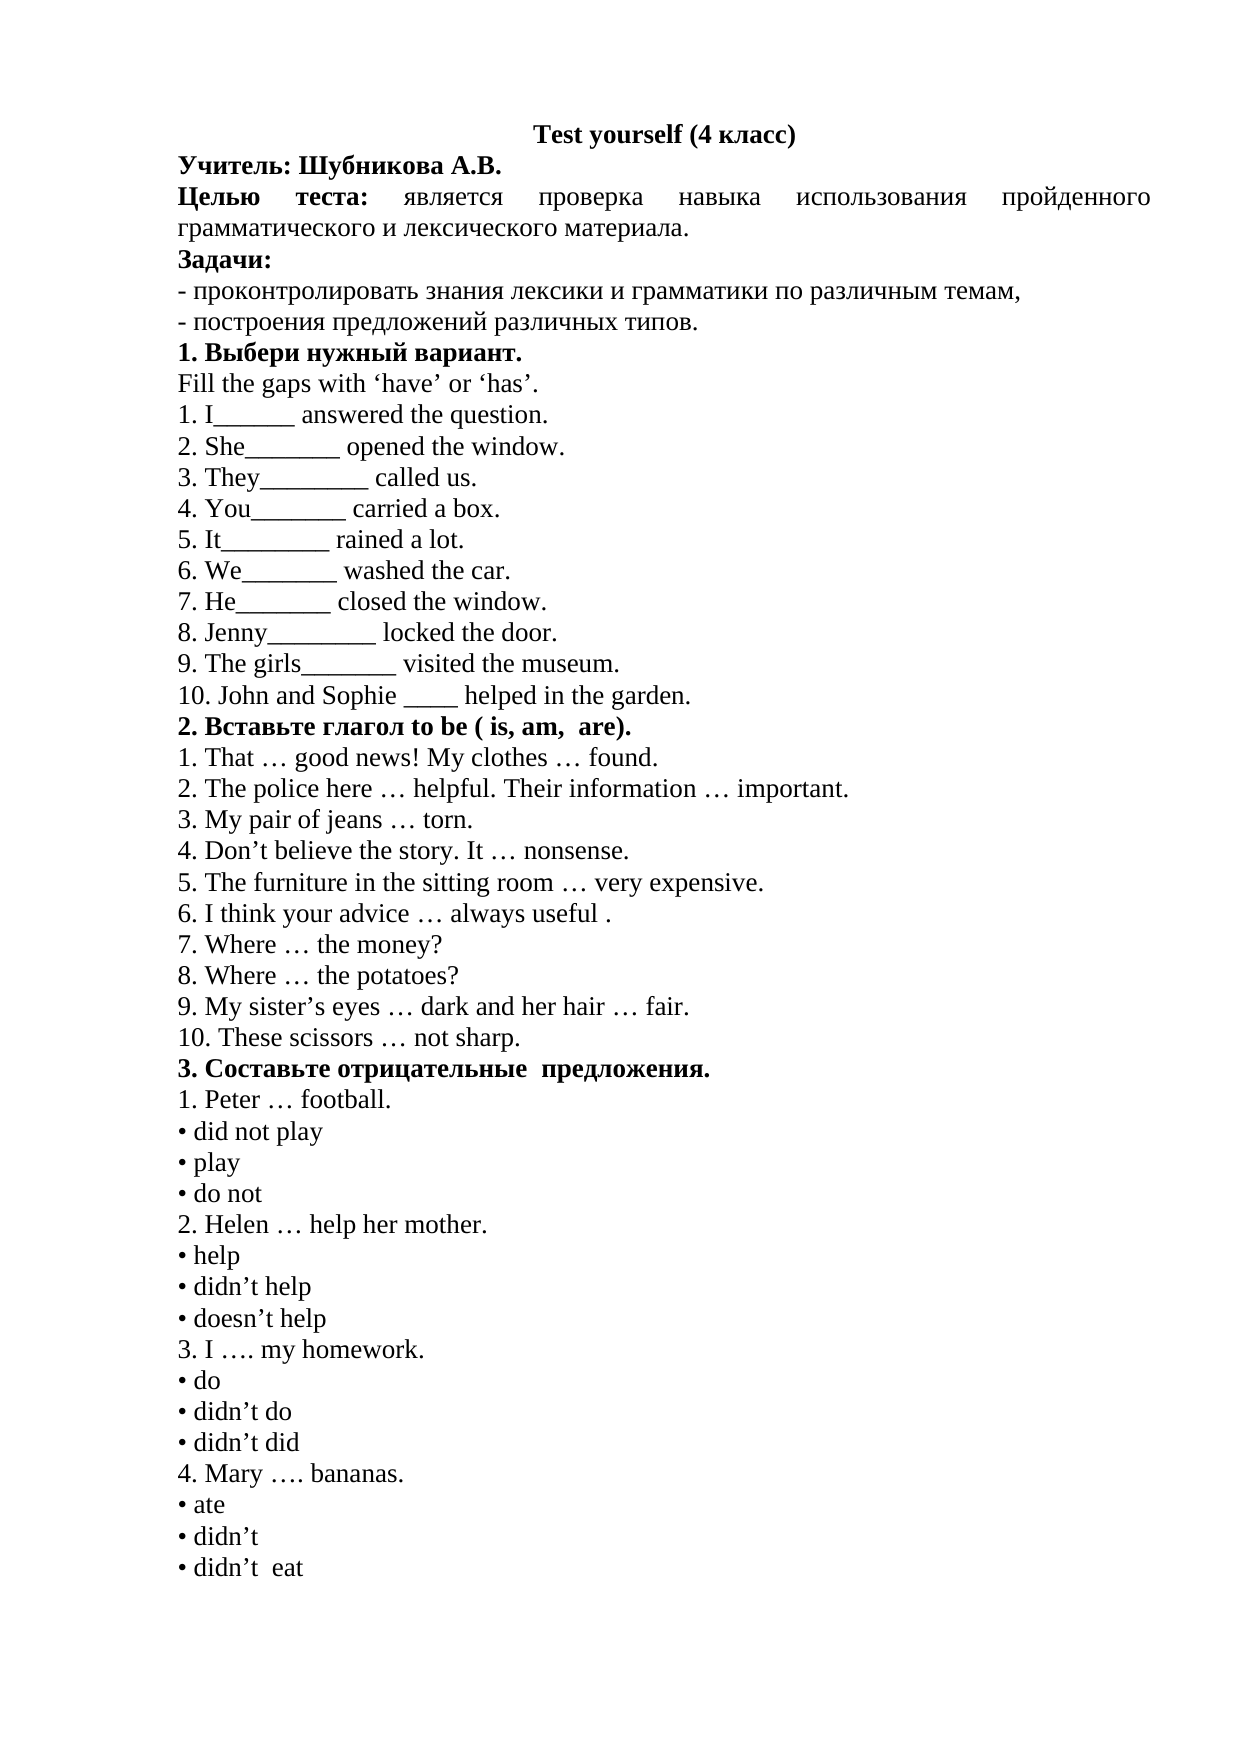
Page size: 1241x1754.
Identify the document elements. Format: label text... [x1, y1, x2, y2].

text 1. That … good news! My clothes … found. [177, 741, 1152, 772]
text 8. Where … the potatoes? [177, 959, 1152, 990]
text 3. My pair of jeans … torn. [177, 803, 1152, 834]
text 6. I think your advice … always useful . [177, 897, 1152, 928]
text 4. Mary …. bananas. [177, 1457, 1152, 1488]
text 6. We_______ washed the car. [177, 554, 1152, 585]
text 5. It________ rained a lot. [177, 523, 1152, 554]
text 3. They________ called us. [177, 461, 1152, 492]
text • do [177, 1364, 1152, 1395]
text • didn’t [177, 1520, 1152, 1551]
text Целью теста: является проверка навыка использования пройденного грамматического и лексического материала. [177, 180, 1152, 243]
text 9. My sister’s eyes … dark and her hair … fair. [177, 990, 1152, 1021]
text Fill the gaps with ‘have’ or ‘has’. [177, 367, 1152, 398]
text 3. I …. my homework. [177, 1333, 1152, 1364]
text 2. The police here … helpful. Their information … important. [177, 772, 1152, 803]
text Учитель: Шубникова А.В. [177, 149, 1152, 180]
text 2. Вставьте глагол to be ( is, am, are). [177, 710, 1152, 741]
text • doesn’t help [177, 1302, 1152, 1333]
text 2. Helen … help her mother. [177, 1208, 1152, 1239]
text 1. I______ answered the question. [177, 398, 1152, 429]
text Задачи: [177, 243, 1152, 274]
text 7. Where … the money? [177, 928, 1152, 959]
text 1. Peter … football. [177, 1084, 1152, 1115]
text 9. The girls_______ visited the museum. [177, 648, 1152, 679]
text - проконтролировать знания лексики и грамматики по различным темам, [177, 274, 1152, 305]
text 1. Выбери нужный вариант. [177, 336, 1152, 367]
text • ate [177, 1488, 1152, 1520]
text • didn’t did [177, 1426, 1152, 1457]
text - построения предложений различных типов. [177, 305, 1152, 336]
text 3. Составьте отрицательные предложения. [177, 1052, 1152, 1084]
text 4. You_______ carried a box. [177, 492, 1152, 523]
text • didn’t eat [177, 1551, 1152, 1582]
text 10. John and Sophie ____ helped in the garden. [177, 679, 1152, 710]
text 7. He_______ closed the window. [177, 585, 1152, 616]
text • didn’t help [177, 1271, 1152, 1302]
text • play [177, 1146, 1152, 1177]
text • didn’t do [177, 1395, 1152, 1426]
text 4. Don’t believe the story. It … nonsense. [177, 834, 1152, 866]
text 5. The furniture in the sitting room … very expensive. [177, 866, 1152, 897]
text • did not play [177, 1115, 1152, 1146]
text • do not [177, 1177, 1152, 1208]
text 2. She_______ opened the window. [177, 429, 1152, 461]
text • help [177, 1239, 1152, 1271]
text Test yourself (4 класс) [177, 118, 1152, 149]
text 8. Jenny________ locked the door. [177, 616, 1152, 648]
text 10. These scissors … not sharp. [177, 1021, 1152, 1052]
